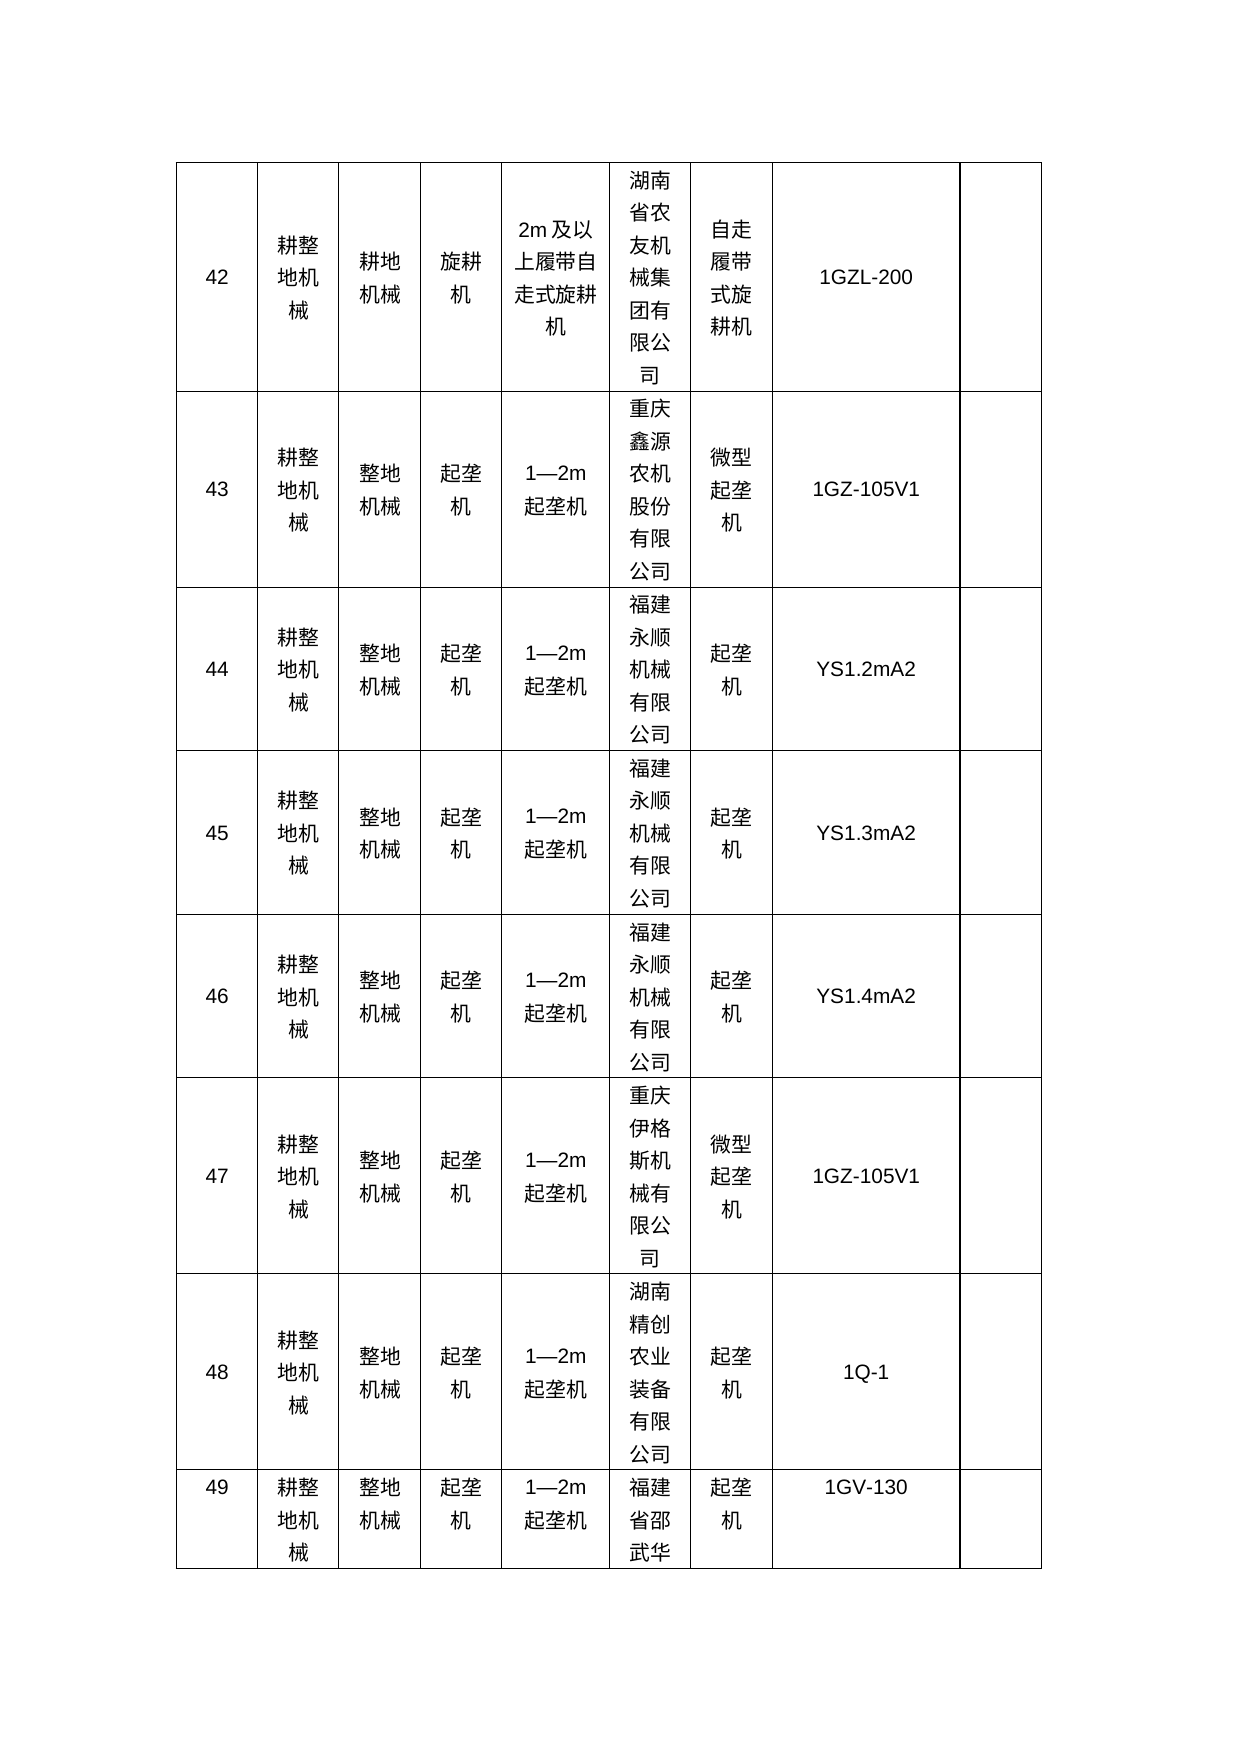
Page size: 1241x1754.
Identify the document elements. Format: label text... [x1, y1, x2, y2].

table_cell 47 [177, 1078, 257, 1273]
table_cell 湖南省农友机械集团有限公司 [610, 163, 690, 391]
table_cell 起垄机 [691, 1274, 772, 1469]
table_cell 起垄机 [421, 915, 501, 1077]
table_cell YS1.3mA2 [773, 751, 959, 914]
table_cell 耕整地机械 [258, 1470, 338, 1568]
table_cell 42 [177, 163, 257, 391]
table_cell 自走履带式旋耕机 [691, 163, 772, 391]
table_cell [961, 588, 1041, 750]
table_cell [961, 163, 1041, 391]
table_cell 起垄机 [421, 392, 501, 587]
table_cell 整地机械 [339, 1274, 420, 1469]
table_cell 耕整地机械 [258, 588, 338, 750]
table_cell 1—2m起垄机 [502, 915, 609, 1077]
table_cell 耕整地机械 [258, 751, 338, 914]
table_cell 45 [177, 751, 257, 914]
table_cell 福建永顺机械有限公司 [610, 588, 690, 750]
table_cell 耕整地机械 [258, 1274, 338, 1469]
table_cell 起垄机 [691, 915, 772, 1077]
table_cell [961, 1470, 1041, 1568]
table_cell 旋耕机 [421, 163, 501, 391]
table_cell 起垄机 [421, 751, 501, 914]
table_cell 48 [177, 1274, 257, 1469]
table_cell YS1.4mA2 [773, 915, 959, 1077]
table_cell 1—2m起垄机 [502, 751, 609, 914]
table_cell 耕整地机械 [258, 163, 338, 391]
table_cell 重庆伊格斯机械有限公司 [610, 1078, 690, 1273]
table_cell [961, 751, 1041, 914]
table_cell 整地机械 [339, 1470, 420, 1568]
table_cell 1—2m起垄机 [502, 392, 609, 587]
table_cell 湖南精创农业装备有限公司 [610, 1274, 690, 1469]
table_cell [961, 915, 1041, 1077]
table_cell [961, 1078, 1041, 1273]
table_cell 起垄机 [421, 1274, 501, 1469]
table_cell YS1.2mA2 [773, 588, 959, 750]
table_cell 1GZL-200 [773, 163, 959, 391]
table_cell 起垄机 [691, 588, 772, 750]
table_cell 整地机械 [339, 1078, 420, 1273]
table_cell 耕地机械 [339, 163, 420, 391]
table_cell 1Q-1 [773, 1274, 959, 1469]
table_cell 整地机械 [339, 751, 420, 914]
table_cell 起垄机 [421, 588, 501, 750]
table_cell 1GZ-105V1 [773, 392, 959, 587]
table_cell 耕整地机械 [258, 1078, 338, 1273]
table_cell 起垄机 [421, 1470, 501, 1568]
table_cell 整地机械 [339, 392, 420, 587]
table_cell 福建永顺机械有限公司 [610, 915, 690, 1077]
table_cell [961, 1274, 1041, 1469]
table_cell 福建省邵武华友农业机械制造有限公司 [610, 1470, 690, 1568]
table_cell 福建永顺机械有限公司 [610, 751, 690, 914]
table_cell 49 [177, 1470, 257, 1568]
table_cell 起垄机 [691, 751, 772, 914]
table_cell 46 [177, 915, 257, 1077]
table_cell 起垄机 [421, 1078, 501, 1273]
table_cell 起垄机 [691, 1470, 772, 1568]
table_cell 耕整地机械 [258, 392, 338, 587]
table_cell 微型起垄机 [691, 1078, 772, 1273]
table_cell 43 [177, 392, 257, 587]
table_cell 1GZ-105V1 [773, 1078, 959, 1273]
table_cell 1GV-130 [773, 1470, 959, 1568]
table_cell 1—2m起垄机 [502, 1078, 609, 1273]
table_cell 1—2m起垄机 [502, 588, 609, 750]
table_cell 整地机械 [339, 588, 420, 750]
table_cell 1—2m起垄机 [502, 1274, 609, 1469]
table_cell [961, 392, 1041, 587]
table_cell 44 [177, 588, 257, 750]
table_cell 耕整地机械 [258, 915, 338, 1077]
table_cell 整地机械 [339, 915, 420, 1077]
table_cell 重庆鑫源农机股份有限公司 [610, 392, 690, 587]
table_cell 2m及以上履带自走式旋耕机 [502, 163, 609, 391]
table_cell 1—2m起垄机 [502, 1470, 609, 1568]
table_cell 微型起垄机 [691, 392, 772, 587]
